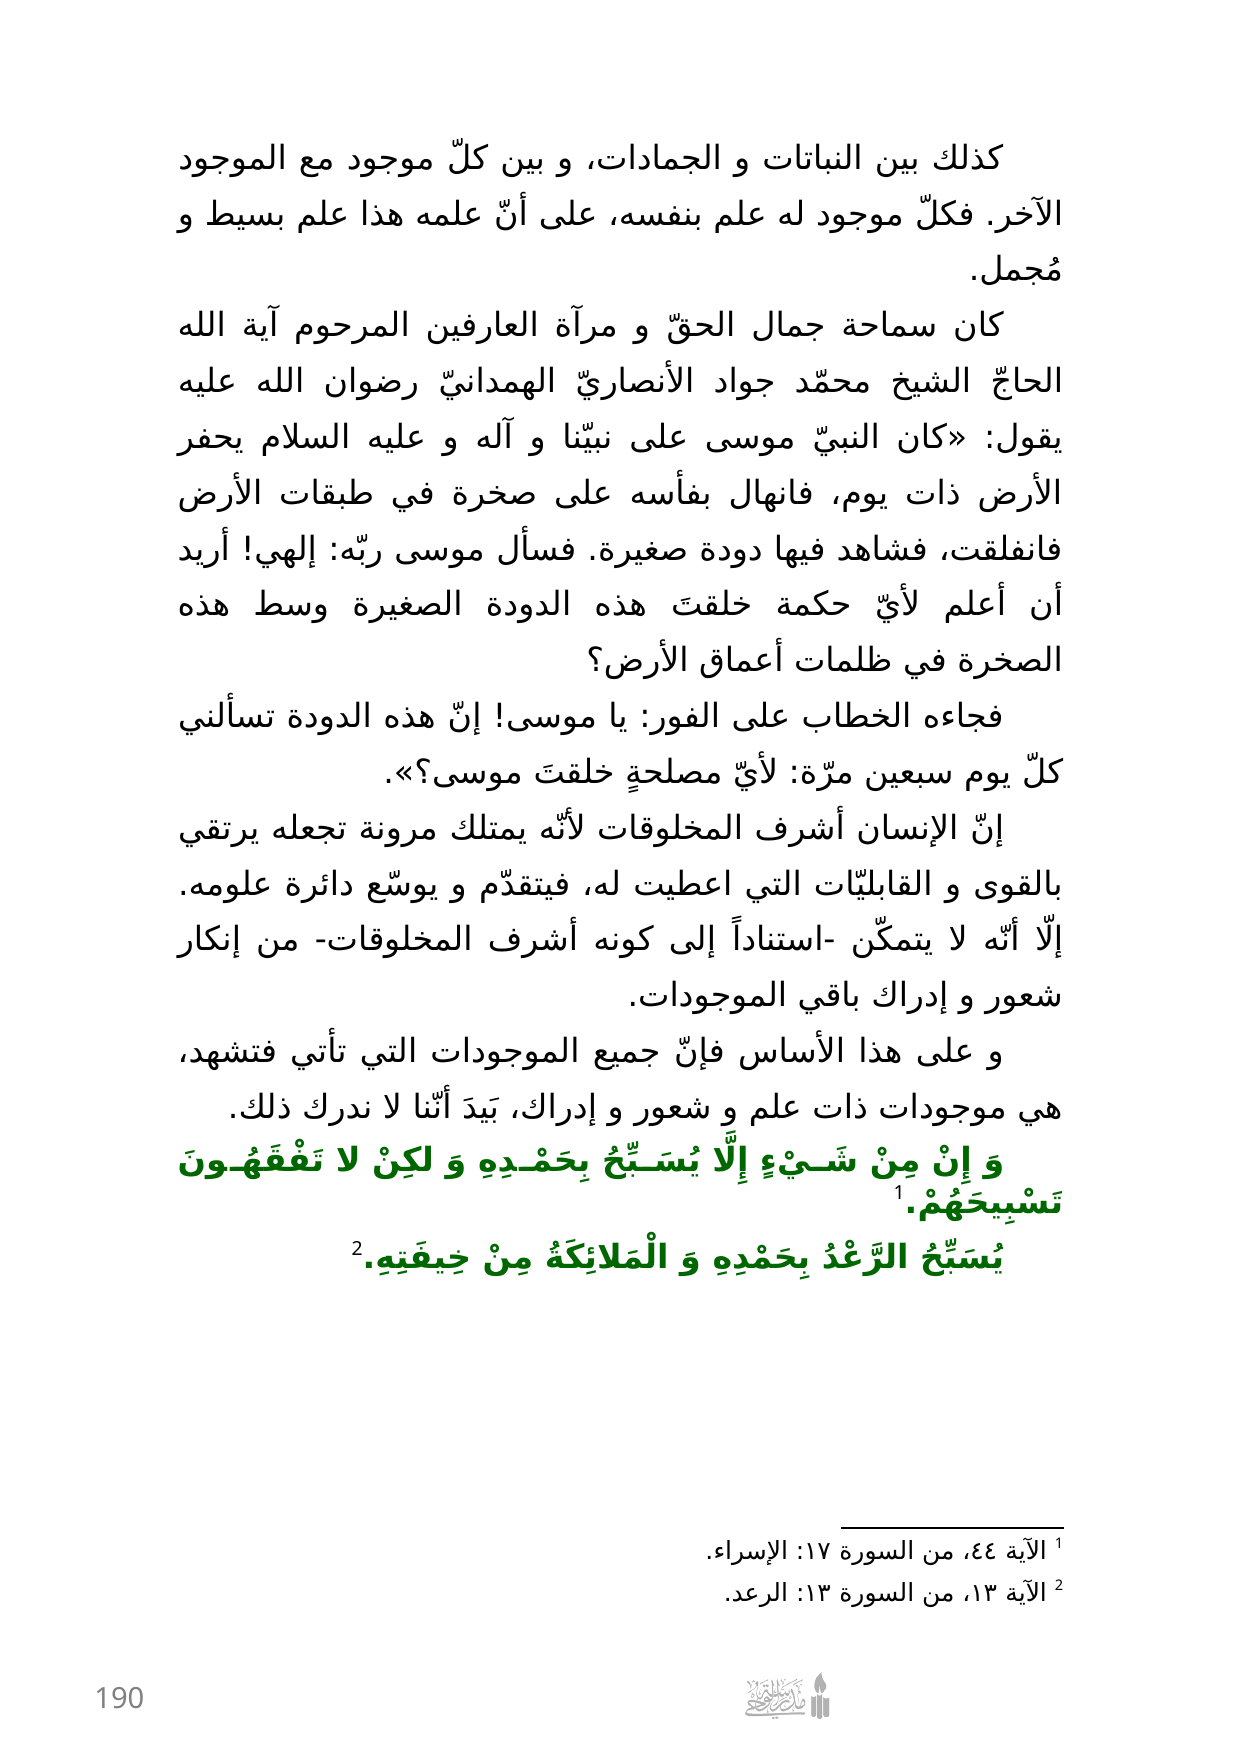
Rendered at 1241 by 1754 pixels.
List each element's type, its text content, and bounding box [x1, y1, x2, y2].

text فجاءه الخطاب على الفور: يا موسى! إنّ هذه الدودة تسألني كلّ يوم سبعين مرّة: لأيّ مصلحةٍ خلقتَ موسى؟». [177, 694, 1063, 806]
text كان سماحة جمال الحقّ و مرآة العارفين المرحوم آية الله الحاجّ الشيخ محمّد جواد الأنصاريّ الهمدانيّ رضوان الله عليه يقول: «كان النبيّ موسى على نبيّنا و آله و عليه السلام يحفر الأرض ذات يوم، فانهال بفأسه على صخرة في طبقات الأرض فانفلقت، فشاهد فيها دودة صغيرة. فسأل موسى ربّه: إلهي! أريد أن أعلم لأيّ حكمة خلقتَ هذه الدودة الصغيرة وسط هذه الصخرة في ظلمات أعماق الأرض؟ [177, 303, 1063, 694]
picture [745, 1672, 830, 1719]
text و على هذا الأساس فإنّ جميع الموجودات التي تأتي فتشهد، هي موجودات ذات علم و شعور و إدراك، بَيدَ أنّنا لا ندرك ذلك. [177, 1029, 1063, 1141]
text إنّ الإنسان أشرف المخلوقات لأنّه يمتلك مرونة تجعله يرتقي بالقوى و القابليّات التي اعطيت له، فيتقدّم و يوسّع دائرة علومه. إلّا أنّه لا يتمكّن -استناداً إلى كونه أشرف المخلوقات- من إنكار شعور و إدراك باقي الموجودات. [177, 806, 1063, 1029]
text وَ إِنْ مِنْ شَيْ‏ءٍ إِلَّا يُسَبِّحُ بِحَمْدِهِ وَ لكِنْ لا تَفْقَهُونَ تَسْبِيحَهُمْ. [177, 1141, 1063, 1236]
text يُسَبِّحُ الرَّعْدُ بِحَمْدِهِ وَ الْمَلائِكَةُ مِنْ خِيفَتِهِ. [177, 1236, 1063, 1291]
text كذلك بين النباتات و الجمادات، و بين كلّ موجود مع الموجود الآخر. فكلّ موجود له علم بنفسه، على أنّ علمه هذا علم بسيط و مُجمل. [177, 136, 1063, 303]
